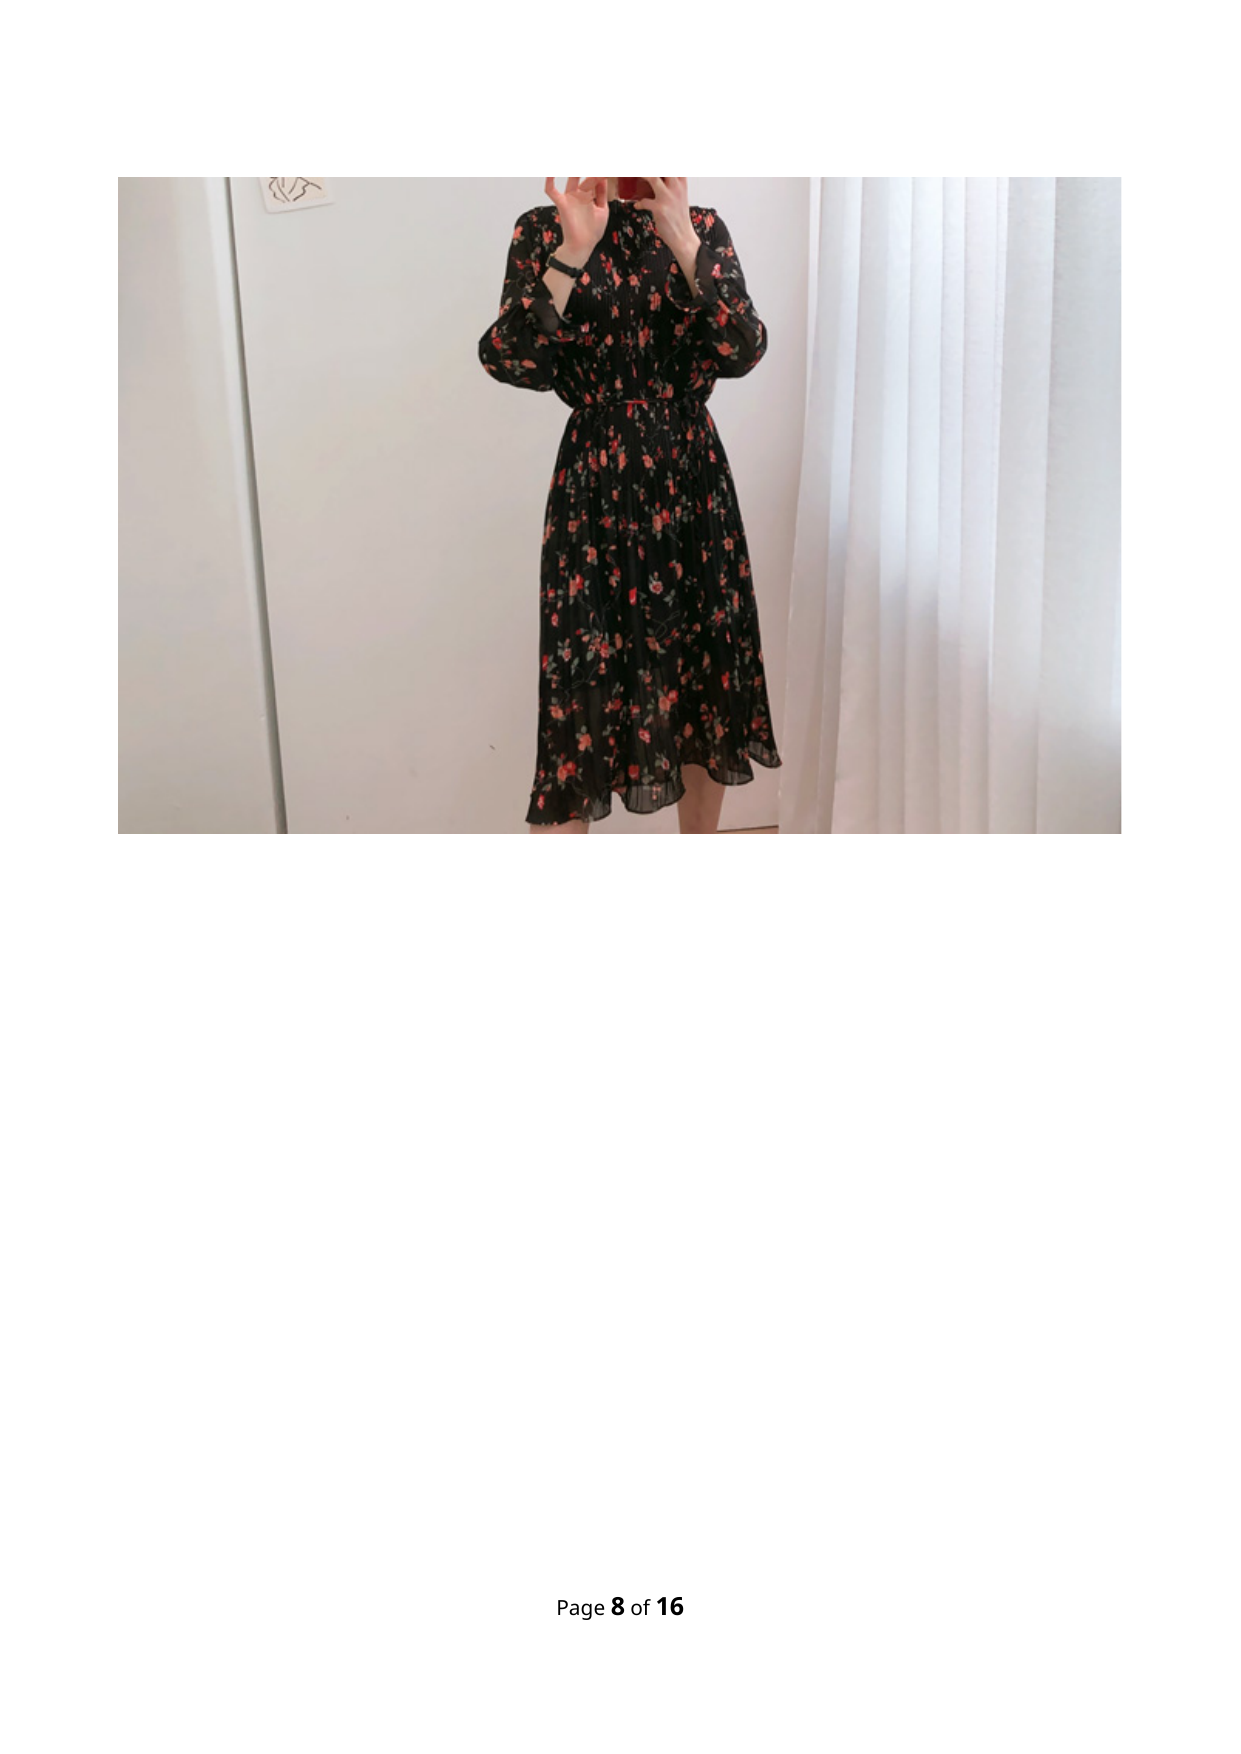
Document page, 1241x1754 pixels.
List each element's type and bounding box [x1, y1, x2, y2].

picture [118, 177, 1122, 834]
